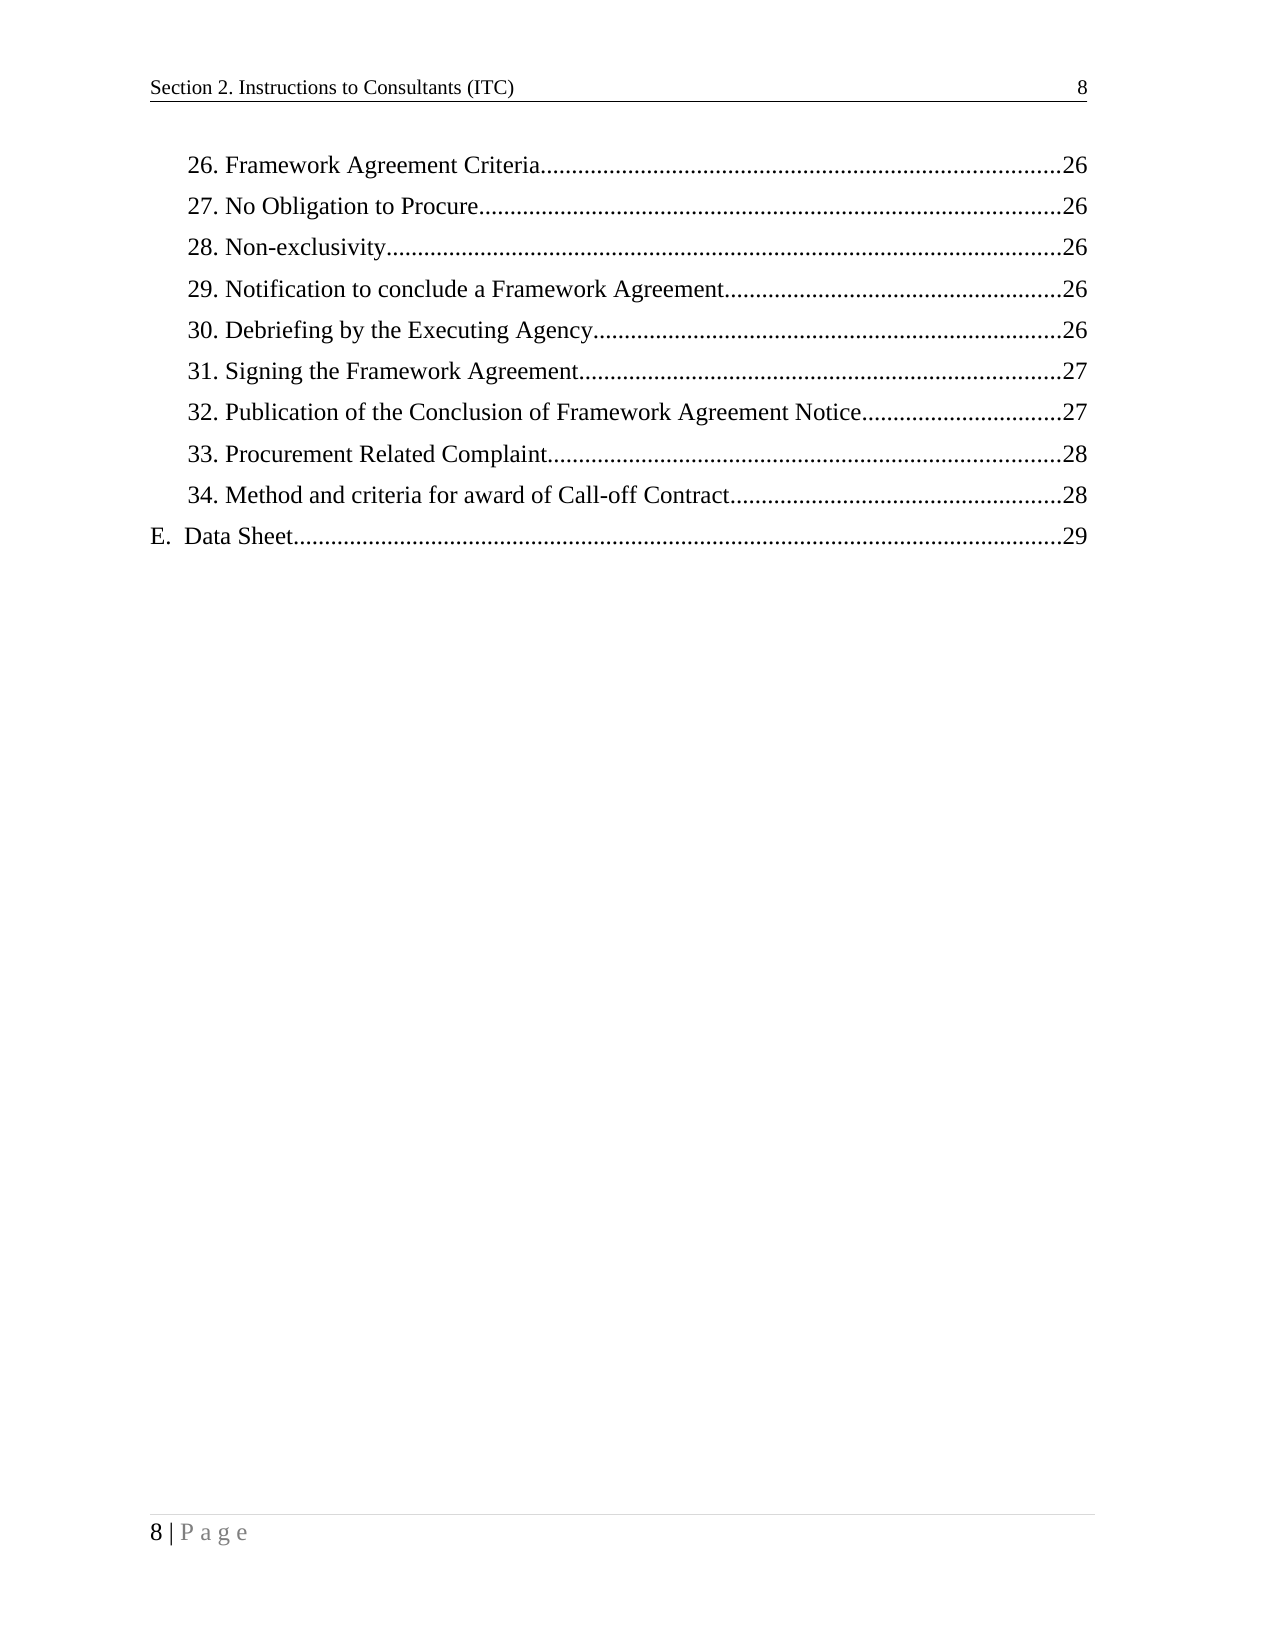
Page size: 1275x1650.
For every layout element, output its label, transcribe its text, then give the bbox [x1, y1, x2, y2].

text E. Data Sheet 29 [150, 521, 1095, 550]
text 28. Non-exclusivity 26 [187, 232, 1095, 261]
text 32. Publication of the Conclusion of Framework Agreement Notice 27 [187, 397, 1095, 426]
text 30. Debriefing by the Executing Agency 26 [187, 315, 1095, 344]
text 26. Framework Agreement Criteria 26 [187, 150, 1095, 179]
text 31. Signing the Framework Agreement 27 [187, 356, 1095, 385]
text 27. No Obligation to Procure 26 [187, 191, 1095, 220]
text 34. Method and criteria for award of Call-off Contract 28 [187, 480, 1095, 509]
text 33. Procurement Related Complaint 28 [187, 439, 1095, 467]
text 29. Notification to conclude a Framework Agreement 26 [187, 274, 1095, 302]
